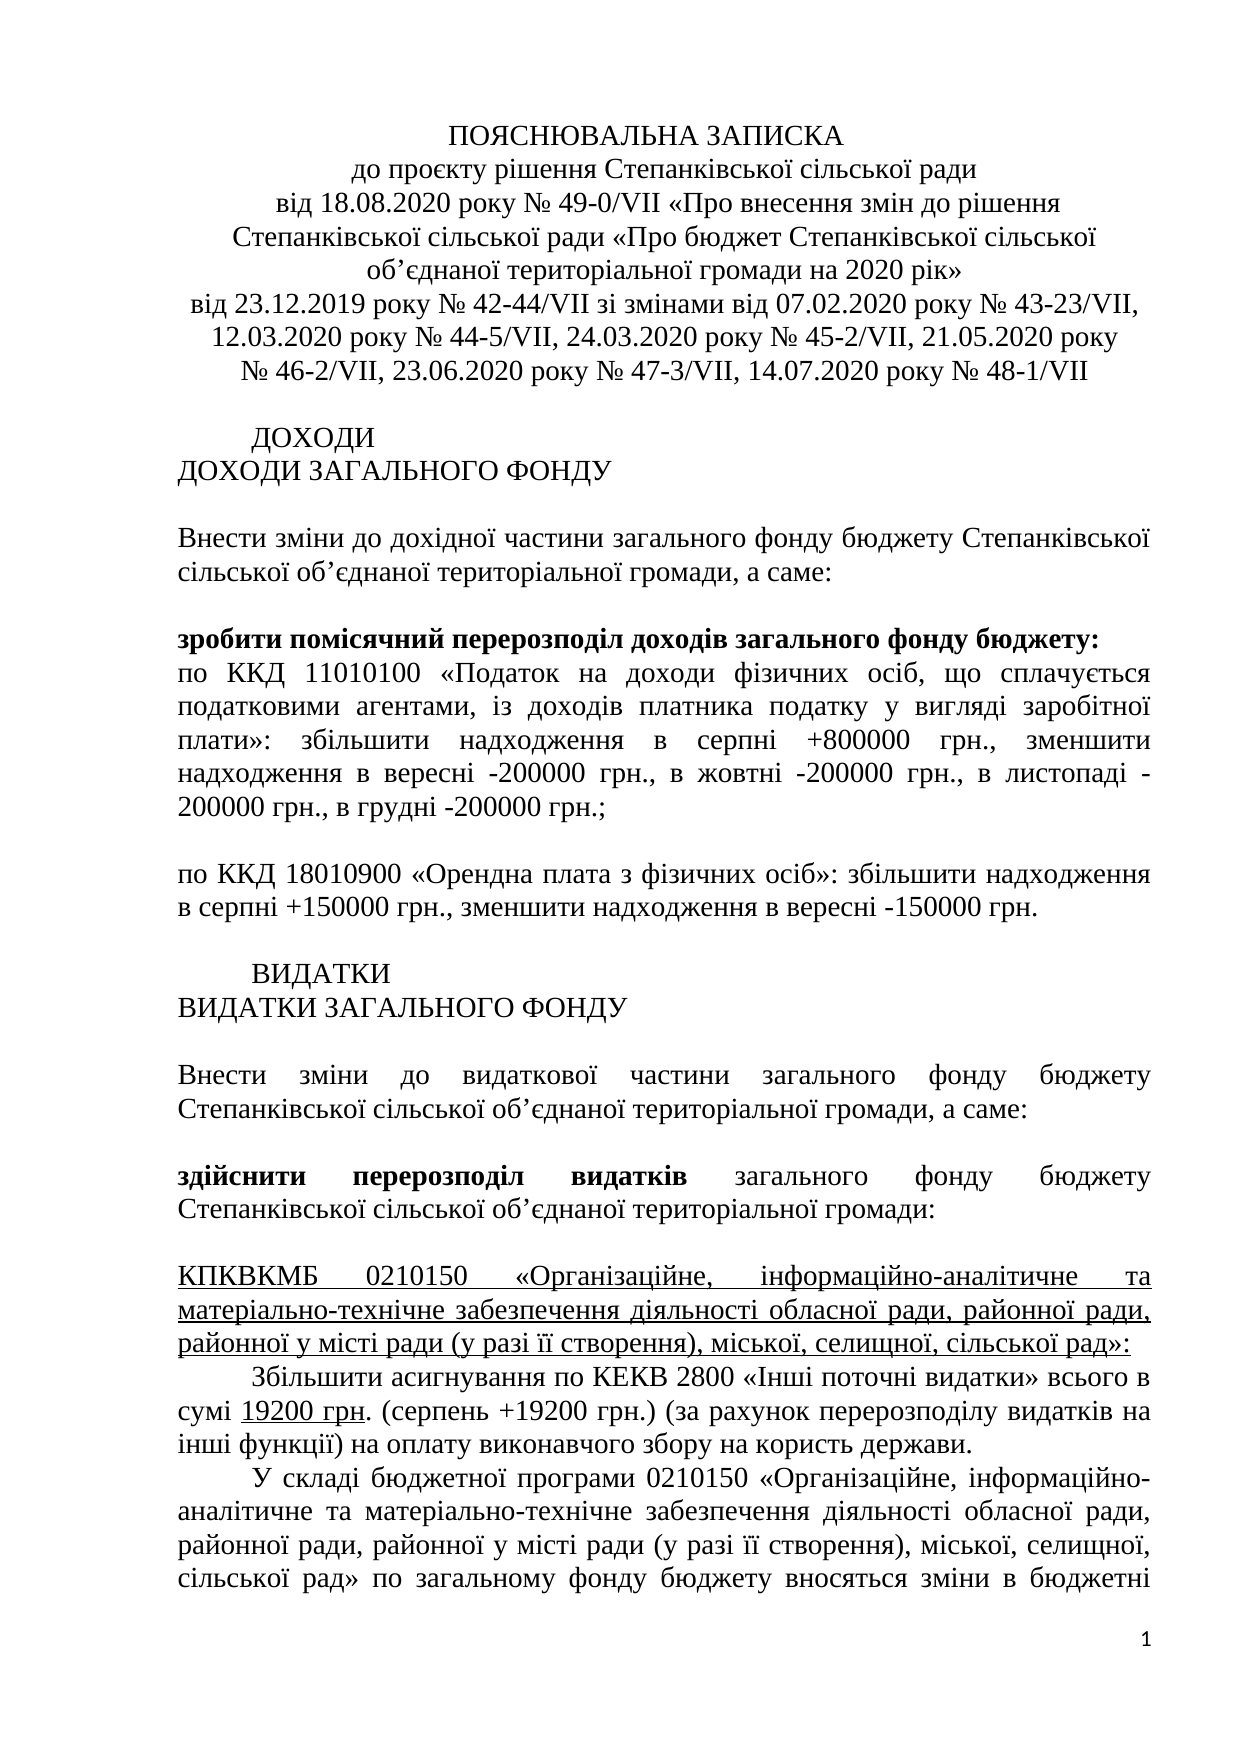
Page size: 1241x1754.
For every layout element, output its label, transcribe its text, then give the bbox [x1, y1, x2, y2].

list ДОХОДИ [251, 420, 1152, 453]
text ВИДАТКИ ЗАГАЛЬНОГО ФОНДУ [177, 990, 1152, 1024]
text від 23.12.2019 року № 42-44/VІІ зі змінами від 07.02.2020 року № 43-23/VІІ, 12.03.2020 року № 44-5/VІІ, 24.03.2020 року № 45-2/VІІ, 21.05.2020 року [177, 286, 1152, 353]
text № 46-2/VІІ, 23.06.2020 року № 47-3/VІІ, 14.07.2020 року № 48-1/VІІ [177, 353, 1152, 386]
list Внести зміни до дохідної частини загального фонду бюджету Степанківської сільської об’єднаної територіальної громади, а саме: [177, 521, 1152, 588]
text здійснити перерозподіл видатків загального фонду бюджету Степанківської сільської об’єднаної територіальної громади: [177, 1158, 1152, 1225]
list ДОХОДИ ЗАГАЛЬНОГО ФОНДУ [177, 453, 1152, 487]
text від 18.08.2020 року № 49-0/VІІ «Про внесення змін до рішення Степанківської сільської ради «Про бюджет Степанківської сільської об’єднаної територіальної громади на 2020 рік» [177, 185, 1152, 286]
text Внести зміни до видаткової частини загального фонду бюджету Степанківської сільської об’єднаної територіальної громади, а саме: [177, 1057, 1152, 1124]
text Збільшити асигнування по КЕКВ 2800 «Інші поточні видатки» всього в сумі 19200 грн. (серпень +19200 грн.) (за рахунок перерозподілу видатків на інші функції) на оплату виконавчого збору на користь держави. [177, 1359, 1152, 1460]
list зробити помісячний перерозподіл доходів загального фонду бюджету: [177, 621, 1152, 655]
list по ККД 11010100 «Податок на доходи фізичних осіб, що сплачується податковими агентами, із доходів платника податку у вигляді заробітної плати»: збільшити надходження в серпні +800000 грн., зменшити надходження в вересні -200000 грн., в жовтні -200000 грн., в листопаді -200000 грн., в грудні -200000 грн.; [177, 655, 1152, 822]
list по ККД 18010900 «Орендна плата з фізичних осіб»: збільшити надходження в серпні +150000 грн., зменшити надходження в вересні -150000 грн. [177, 856, 1152, 923]
list ВИДАТКИ [251, 957, 1152, 990]
text КПКВКМБ 0210150 «Організаційне, інформаційно-аналітичне та матеріально-технічне забезпечення діяльності обласної ради, районної ради, районної у місті ради (у разі її створення), міської, селищної, сільської рад»: [177, 1258, 1152, 1288]
text ПОЯСНЮВАЛЬНА ЗАПИСКА [177, 118, 1152, 152]
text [177, 1460, 1152, 1594]
text до проєкту рішення Степанківської сільської ради [177, 152, 1152, 185]
text КПКВКМБ 0210150 «Організаційне, інформаційно-аналітичне та матеріально-технічне забезпечення діяльності обласної ради, районної ради, районної у місті ради (у разі її створення), міської, селищної, сільської рад»: [177, 1289, 1152, 1359]
